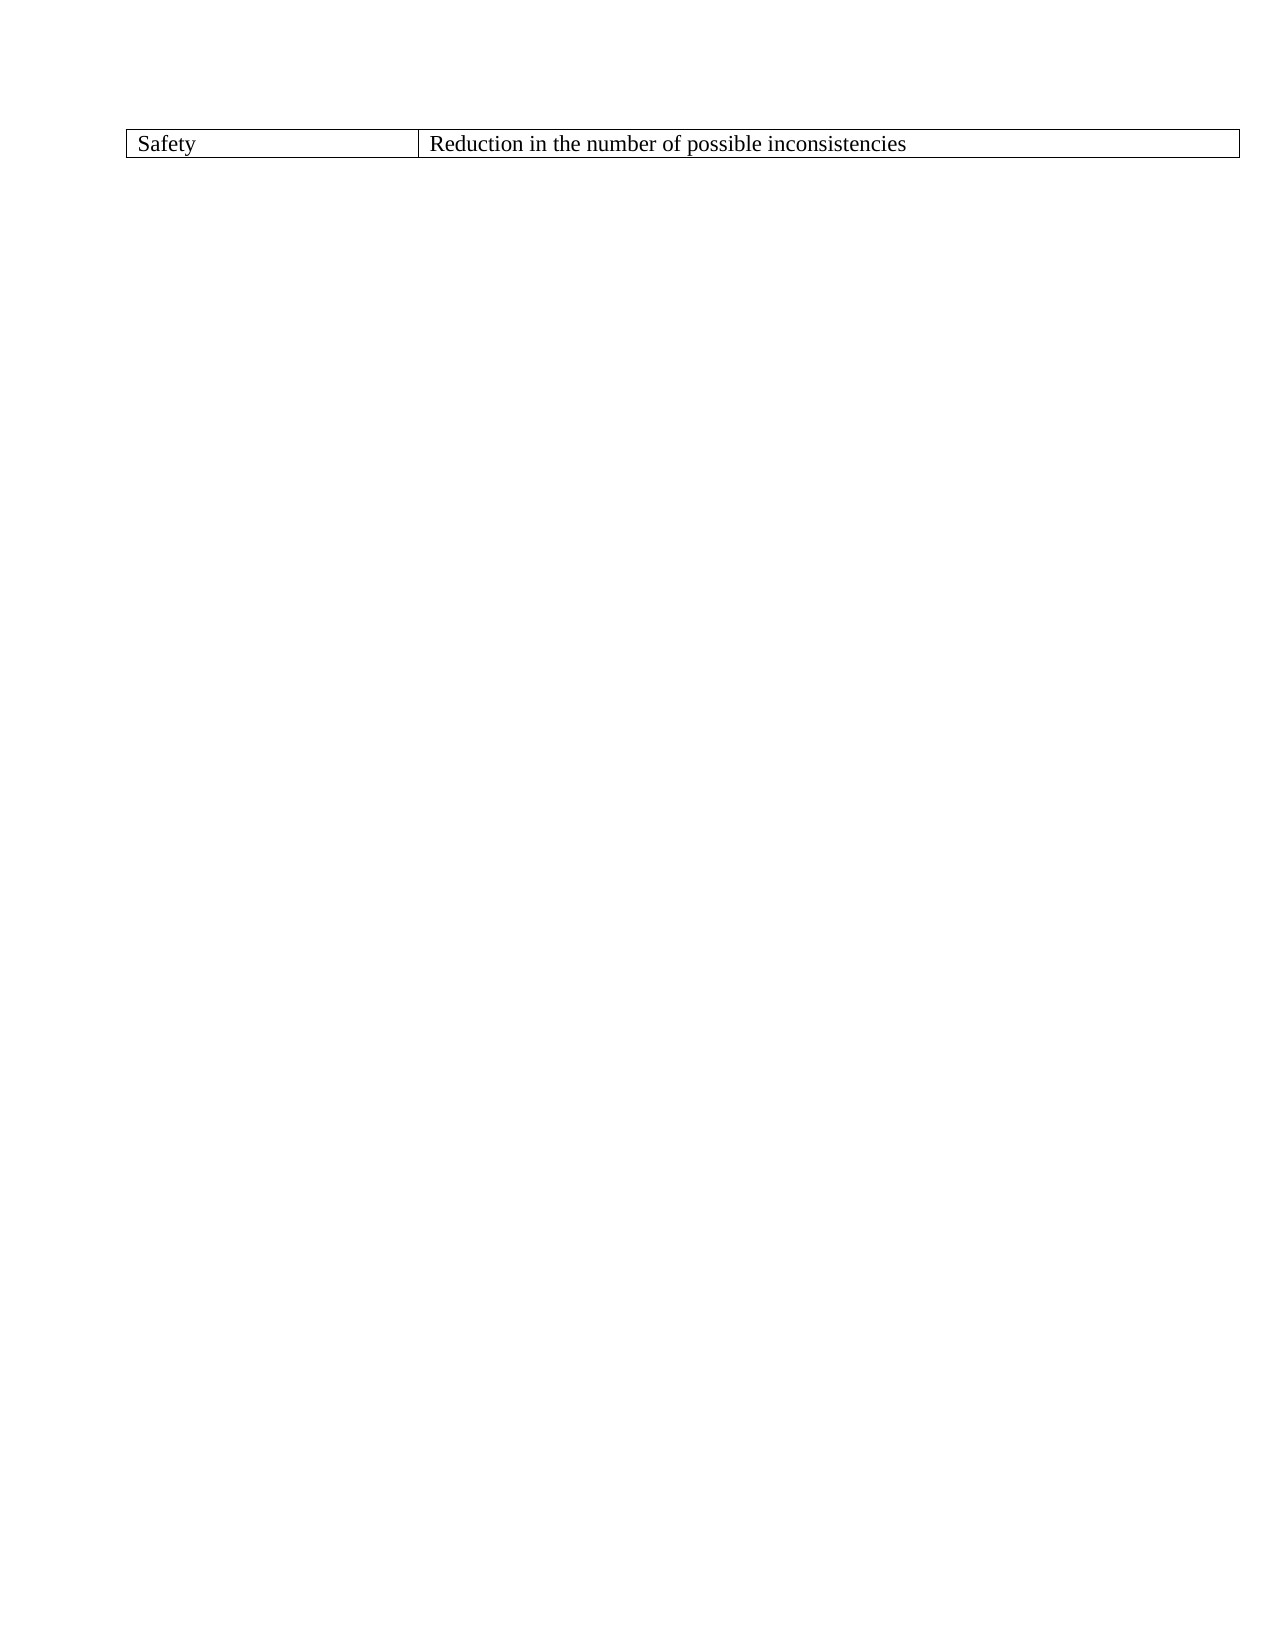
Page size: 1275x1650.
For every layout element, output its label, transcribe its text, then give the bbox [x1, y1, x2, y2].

table_cell Safety [127, 130, 418, 157]
table_cell Reduction in the number of possible inconsistencies [419, 130, 1239, 157]
